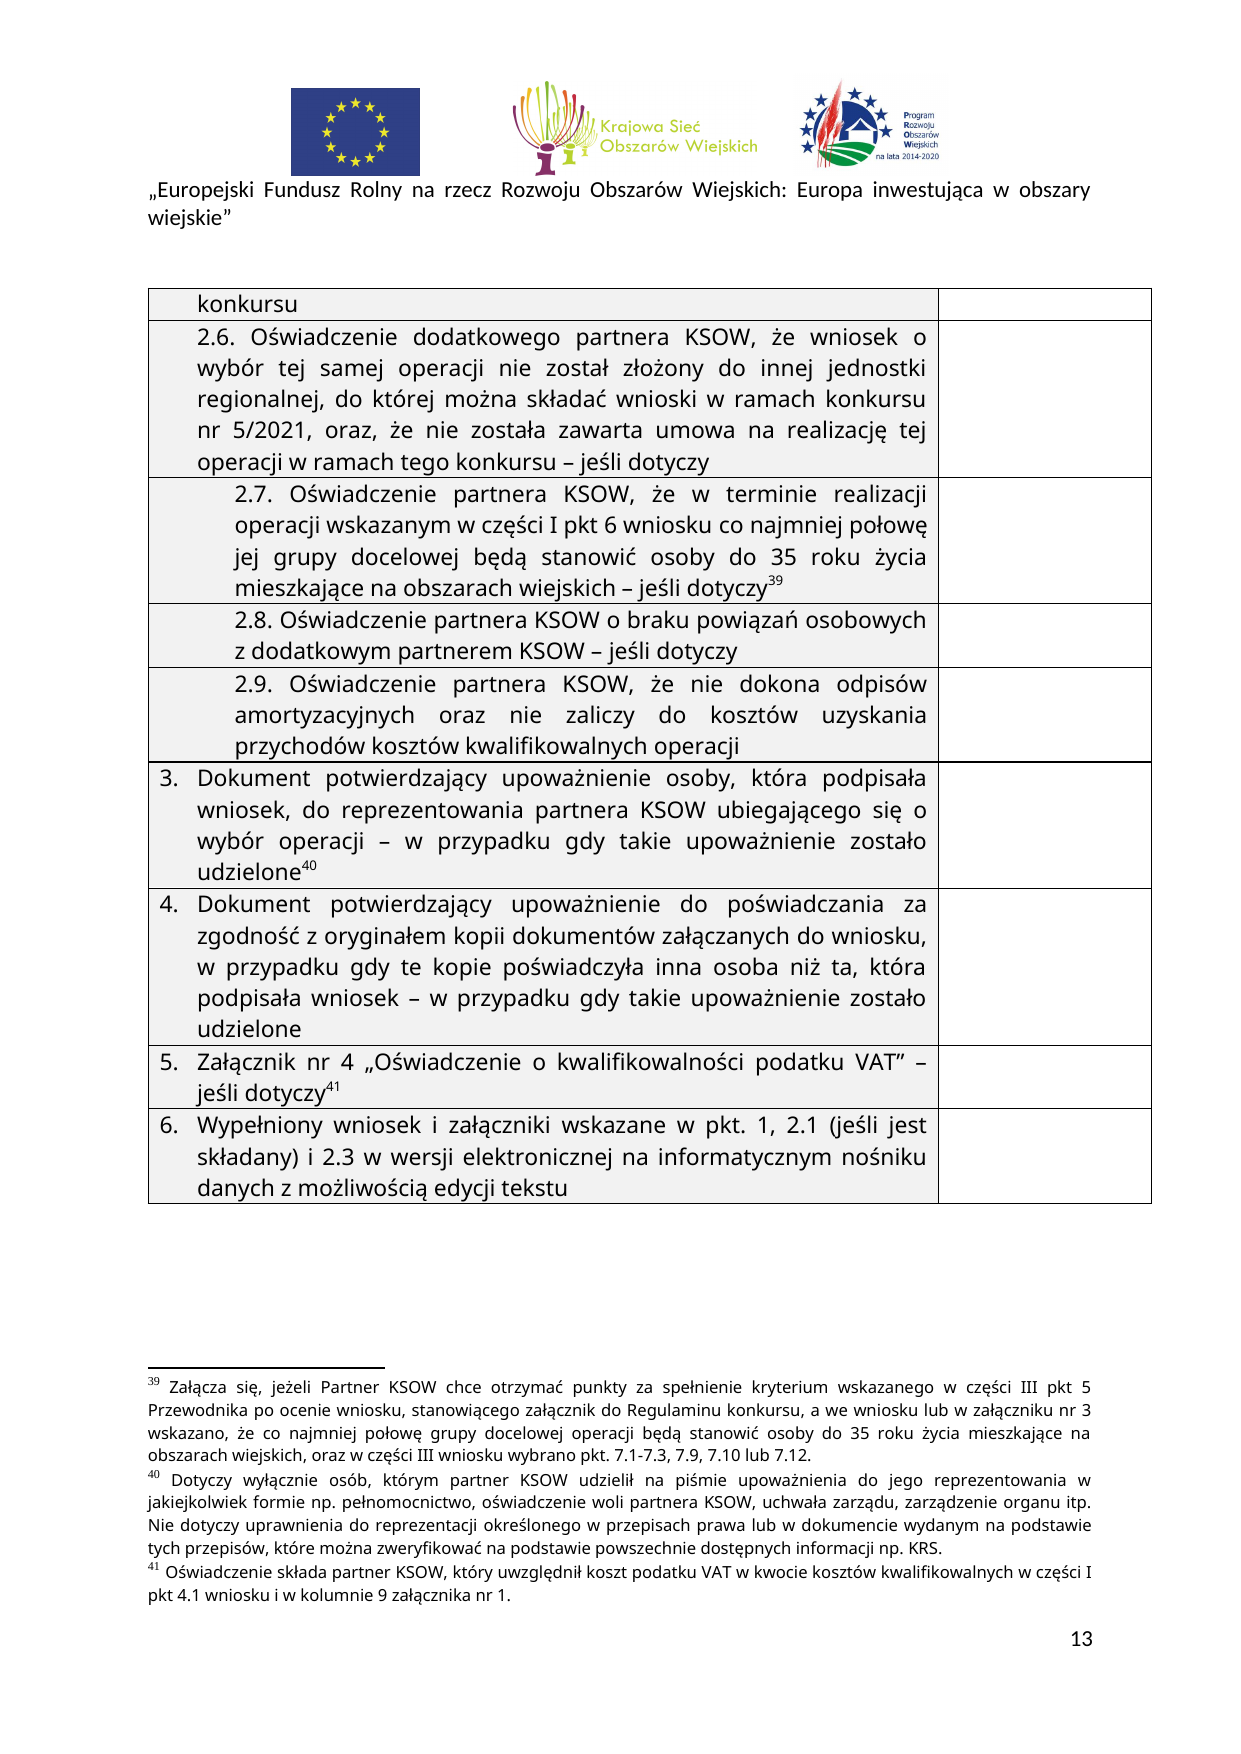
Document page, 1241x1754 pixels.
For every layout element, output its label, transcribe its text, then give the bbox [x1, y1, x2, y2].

picture [793, 73, 950, 176]
table_cell 2.7. Oświadczenie partnera KSOW, że w terminie realizacji operacji wskazanym w części I pkt 6 wniosku co najmniej połowę jej grupy docelowej będą stanowić osoby do 35 roku życia mieszkające na obszarach wiejskich – jeśli dotyczy [149, 478, 938, 603]
table_cell Dokument potwierdzający upoważnienie osoby, która podpisała wniosek, do reprezentowania partnera KSOW ubiegającego się o wybór operacji – w przypadku gdy takie upoważnienie zostało udzielone [149, 763, 938, 887]
table_cell [939, 289, 1151, 320]
table_cell [939, 1109, 1151, 1203]
table_cell [939, 321, 1151, 477]
table_cell Wypełniony wniosek i załączniki wskazane w pkt. 1, 2.1 (jeśli jest składany) i 2.3 w wersji elektronicznej na informatycznym nośniku danych z możliwością edycji tekstu [149, 1109, 938, 1203]
table_cell [939, 604, 1151, 667]
table_cell [939, 1046, 1151, 1108]
table_cell [939, 889, 1151, 1045]
table_cell Dokument potwierdzający upoważnienie do poświadczania za zgodność z oryginałem kopii dokumentów załączanych do wniosku, w przypadku gdy te kopie poświadczyła inna osoba niż ta, która podpisała wniosek – w przypadku gdy takie upoważnienie zostało udzielone [149, 889, 938, 1045]
table_cell 2.6. Oświadczenie dodatkowego partnera KSOW, że wniosek o wybór tej samej operacji nie został złożony do innej jednostki regionalnej, do której można składać wnioski w ramach konkursu nr 5/2021, oraz, że nie została zawarta umowa na realizację tej operacji w ramach tego konkursu – jeśli dotyczy [149, 321, 938, 477]
picture [512, 81, 757, 176]
picture [291, 88, 420, 176]
table_cell 2.8. Oświadczenie partnera KSOW o braku powiązań osobowych z dodatkowym partnerem KSOW – jeśli dotyczy [149, 604, 938, 667]
table_cell 2.5. Oświadczenie partnera KSOW, że wniosek o wybór tej samej operacji nie został złożony do innej jednostki regionalnej, do której można składać wnioski w ramach konkursu nr 5/2021, oraz, że nie została zawarta umowa na realizację tej operacji w ramach tego konkursu [149, 289, 938, 320]
table_cell Załącznik nr 4 „Oświadczenie o kwalifikowalności podatku VAT” – jeśli dotyczy [149, 1046, 938, 1108]
table_cell [939, 478, 1151, 603]
table_cell [939, 763, 1151, 887]
table_cell 2.9. Oświadczenie partnera KSOW, że nie dokona odpisów amortyzacyjnych oraz nie zaliczy do kosztów uzyskania przychodów kosztów kwalifikowalnych operacji [149, 668, 938, 761]
table_cell [939, 668, 1151, 761]
